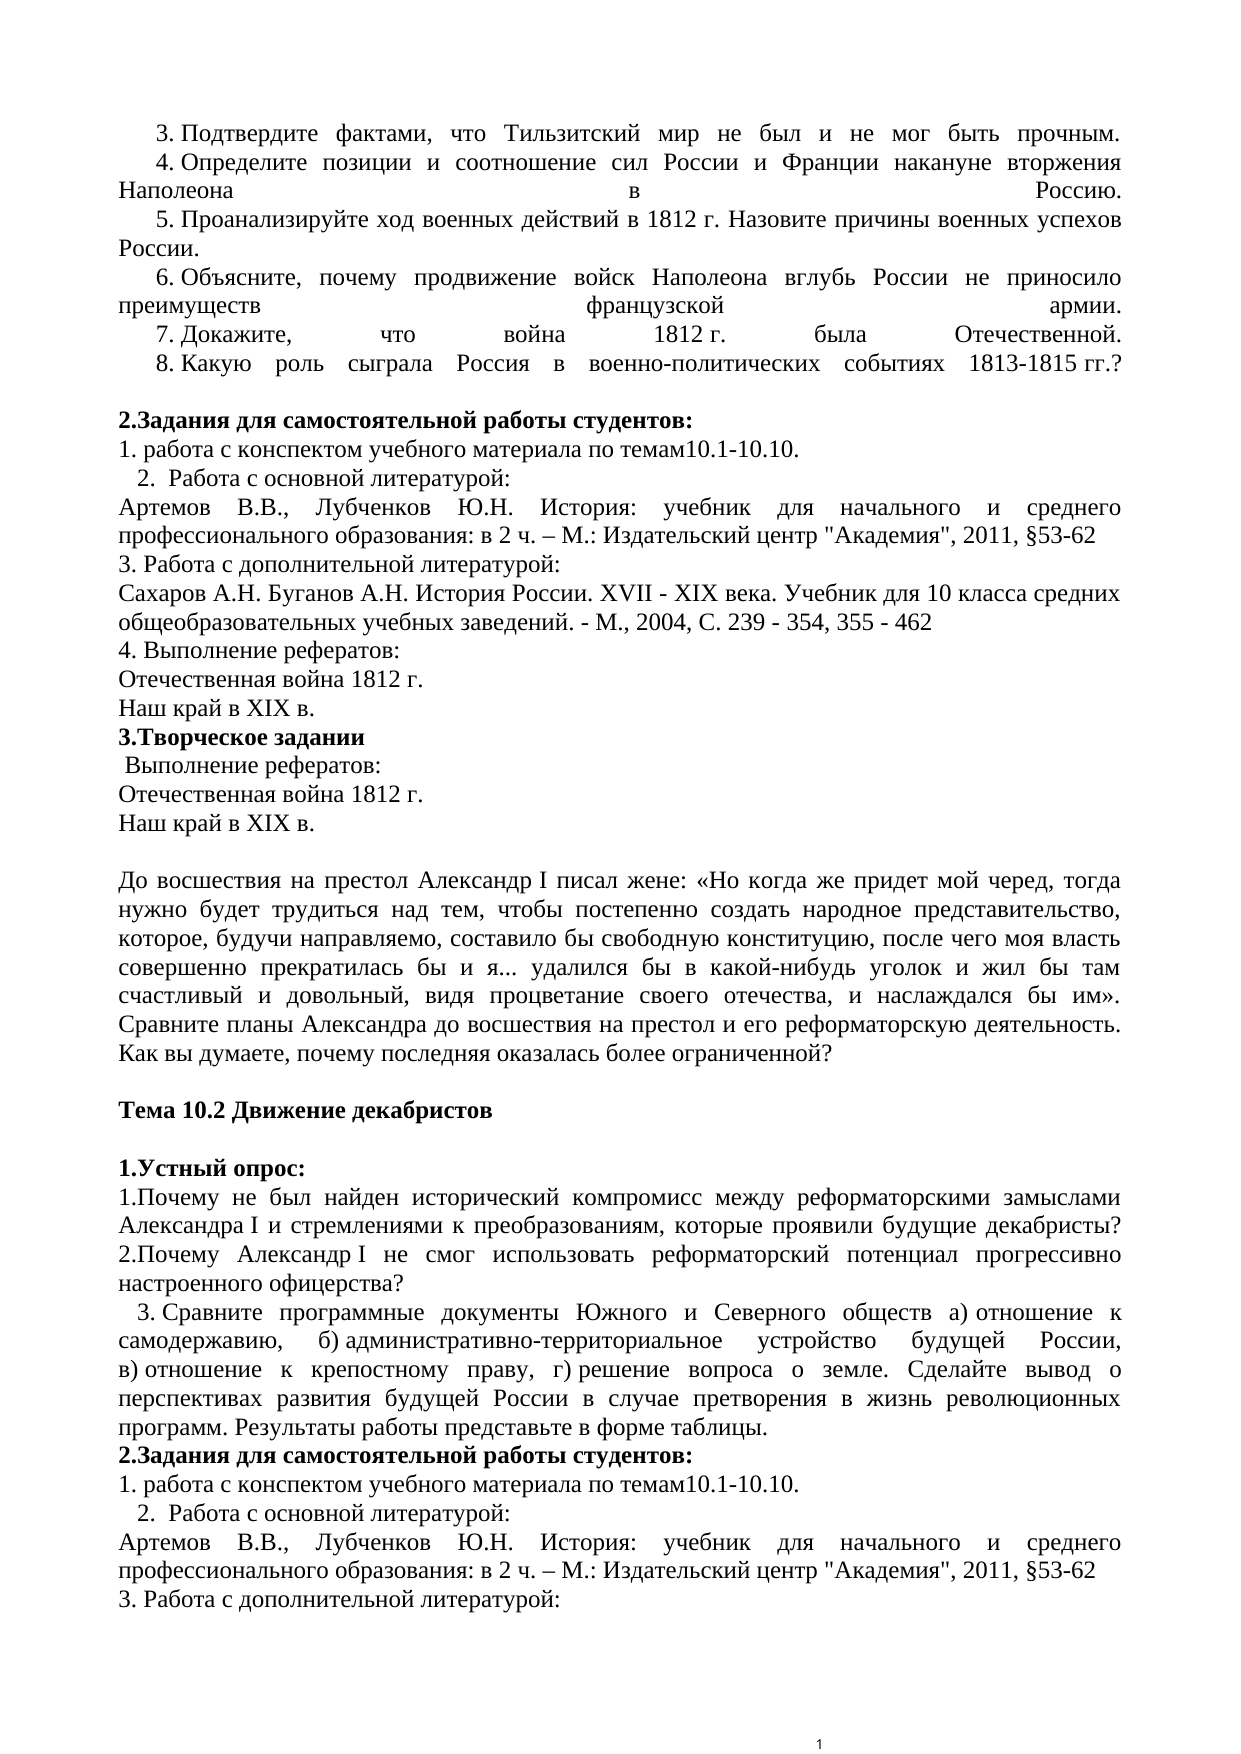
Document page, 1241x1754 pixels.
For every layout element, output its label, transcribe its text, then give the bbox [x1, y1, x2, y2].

text Артемов В.В., Лубченков Ю.Н. История: учебник для начального и среднего профессионального образования: в 2 ч. – М.: Издательский центр "Академия", 2011, §53-62 [118, 492, 1122, 549]
text Отечественная война 1812 г. [118, 664, 1122, 693]
text 2.Задания для самостоятельной работы студентов: [118, 406, 1122, 434]
text Тема 10.2 Движение декабристов [118, 1096, 1122, 1124]
text Отечественная война 1812 г. [118, 779, 1122, 808]
text Выполнение рефератов: [118, 751, 1122, 779]
text Артемов В.В., Лубченков Ю.Н. История: учебник для начального и среднего профессионального образования: в 2 ч. – М.: Издательский центр "Академия", 2011, §53-62 [118, 1527, 1122, 1584]
text Наш край в ХIХ в. [118, 808, 1122, 837]
text 1. работа с конспектом учебного материала по темам10.1-10.10. [118, 434, 1122, 463]
text 1.Почему не был найден исторический компромисс между реформаторскими замыслами Александра I и стремлениями к преобразованиям, которые проявили будущие декабристы? 2.Почему Александр I не смог использовать реформаторский потенциал прогрессивно настроенного офицерства? [118, 1182, 1122, 1297]
text 3. Работа с дополнительной литературой: [118, 549, 1122, 578]
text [118, 118, 1122, 406]
text 4. Выполнение рефератов: [118, 636, 1122, 664]
text 3.Творческое задании [118, 722, 1122, 751]
text Сахаров А.Н. Буганов А.Н. История России. XVII - XIX века. Учебник для 10 класса средних общеобразовательных учебных заведений. - М., 2004, С. 239 - 354, 355 - 462 [118, 578, 1122, 636]
text 1.Устный опрос: [118, 1153, 1122, 1182]
text 3. Сравните программные документы Южного и Северного обществ а) отношение к самодержавию, б) административно-территориальное устройство будущей России, в) отношение к крепостному праву, г) решение вопроса о земле. Сделайте вывод о перспективах развития будущей России в случае претворения в жизнь революционных программ. Результаты работы представьте в форме таблицы. [118, 1297, 1122, 1441]
text 2. Работа с основной литературой: [118, 463, 1122, 492]
text 3. Работа с дополнительной литературой: [118, 1584, 1122, 1613]
text Наш край в ХIХ в. [118, 693, 1122, 722]
text До восшествия на престол Александр I писал жене: «Но когда же придет мой черед, тогда нужно будет трудиться над тем, чтобы постепенно создать народное представительство, которое, будучи направляемо, составило бы свободную конституцию, после чего моя власть совершенно прекратилась бы и я... удалился бы в какой-нибудь уголок и жил бы там счастливый и довольный, видя процветание своего отечества, и наслаждался бы им». Сравните планы Александра до восшествия на престол и его реформаторскую деятельность. Как вы думаете, почему последняя оказалась более ограниченной? [118, 866, 1122, 1067]
text 1. работа с конспектом учебного материала по темам10.1-10.10. [118, 1469, 1122, 1498]
text 2.Задания для самостоятельной работы студентов: [118, 1441, 1122, 1469]
text 2. Работа с основной литературой: [118, 1498, 1122, 1527]
